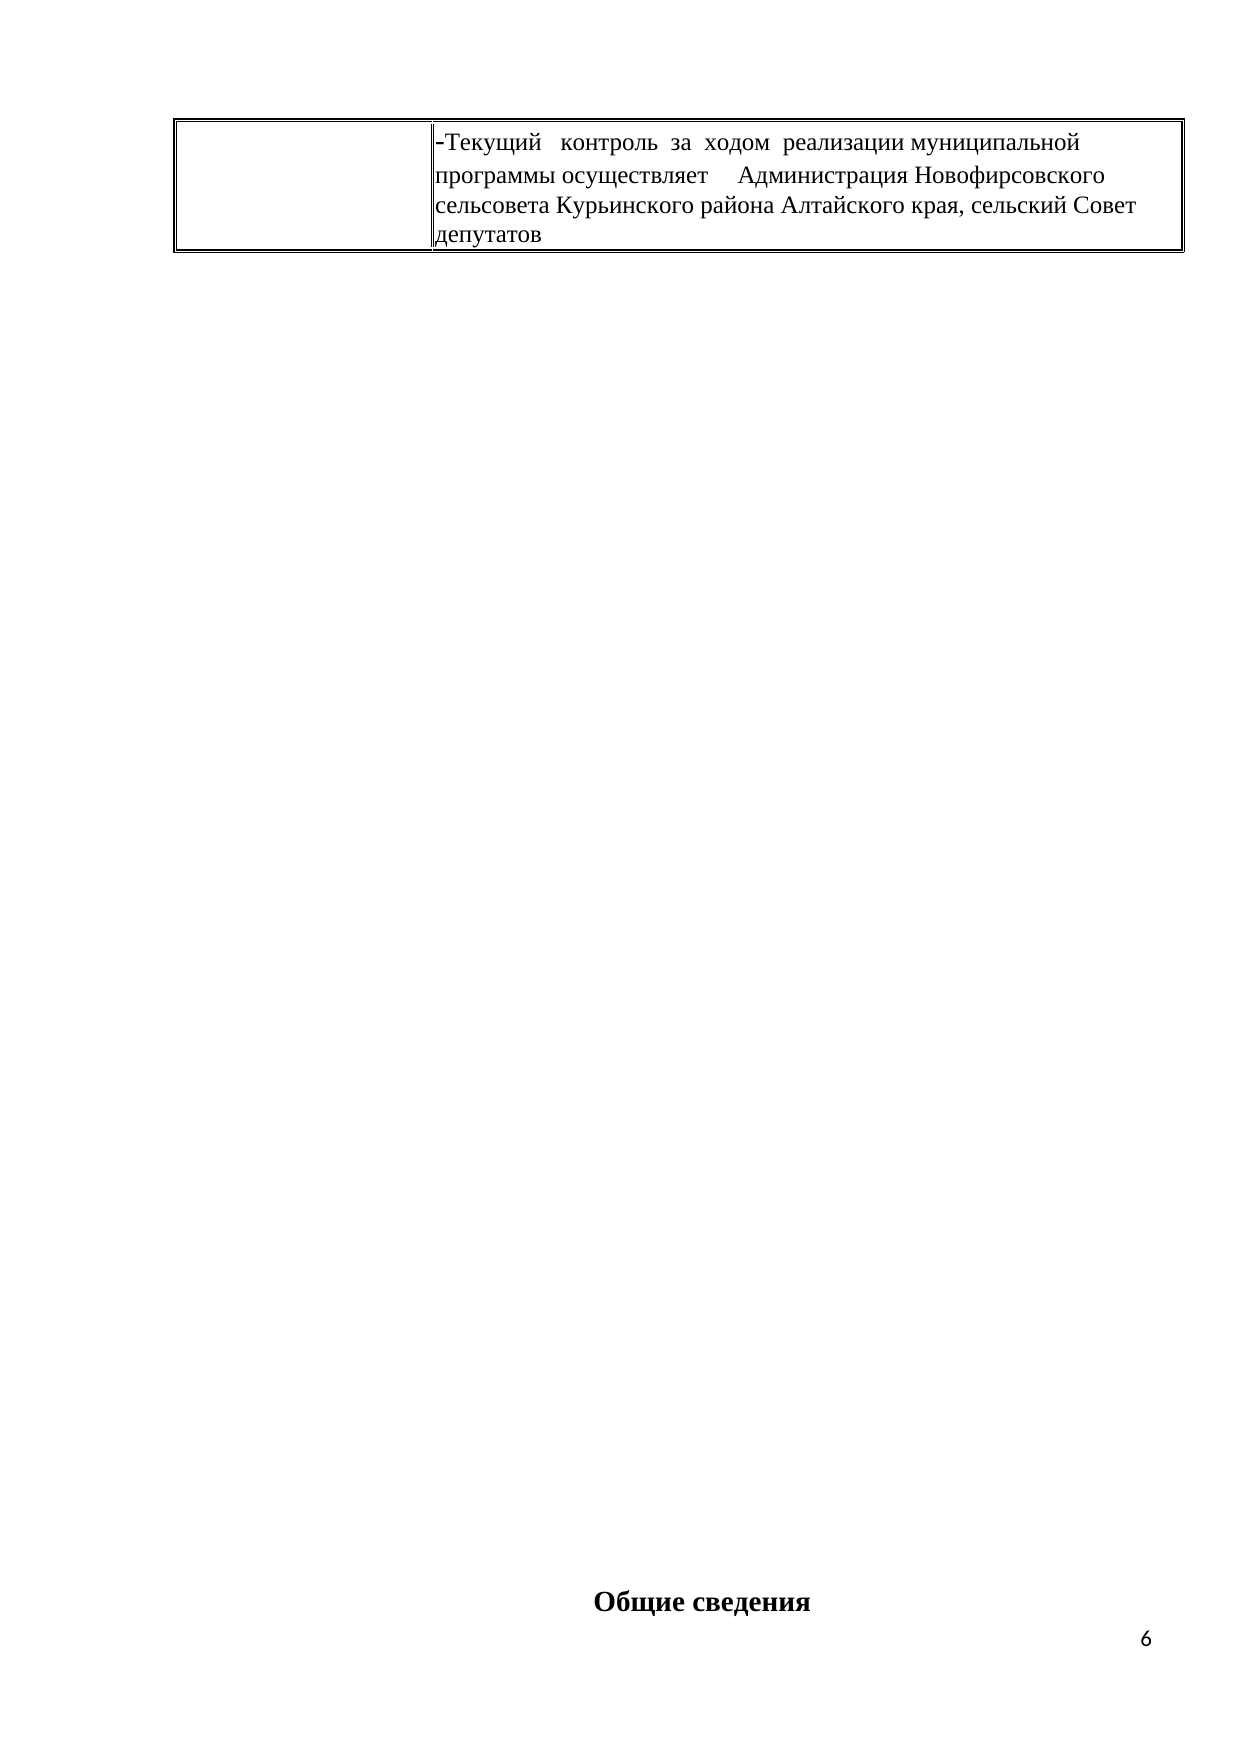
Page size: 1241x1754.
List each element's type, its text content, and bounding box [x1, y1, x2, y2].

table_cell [433, 122, 1181, 249]
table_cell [177, 122, 433, 249]
text Общие сведения [177, 1584, 1152, 1618]
